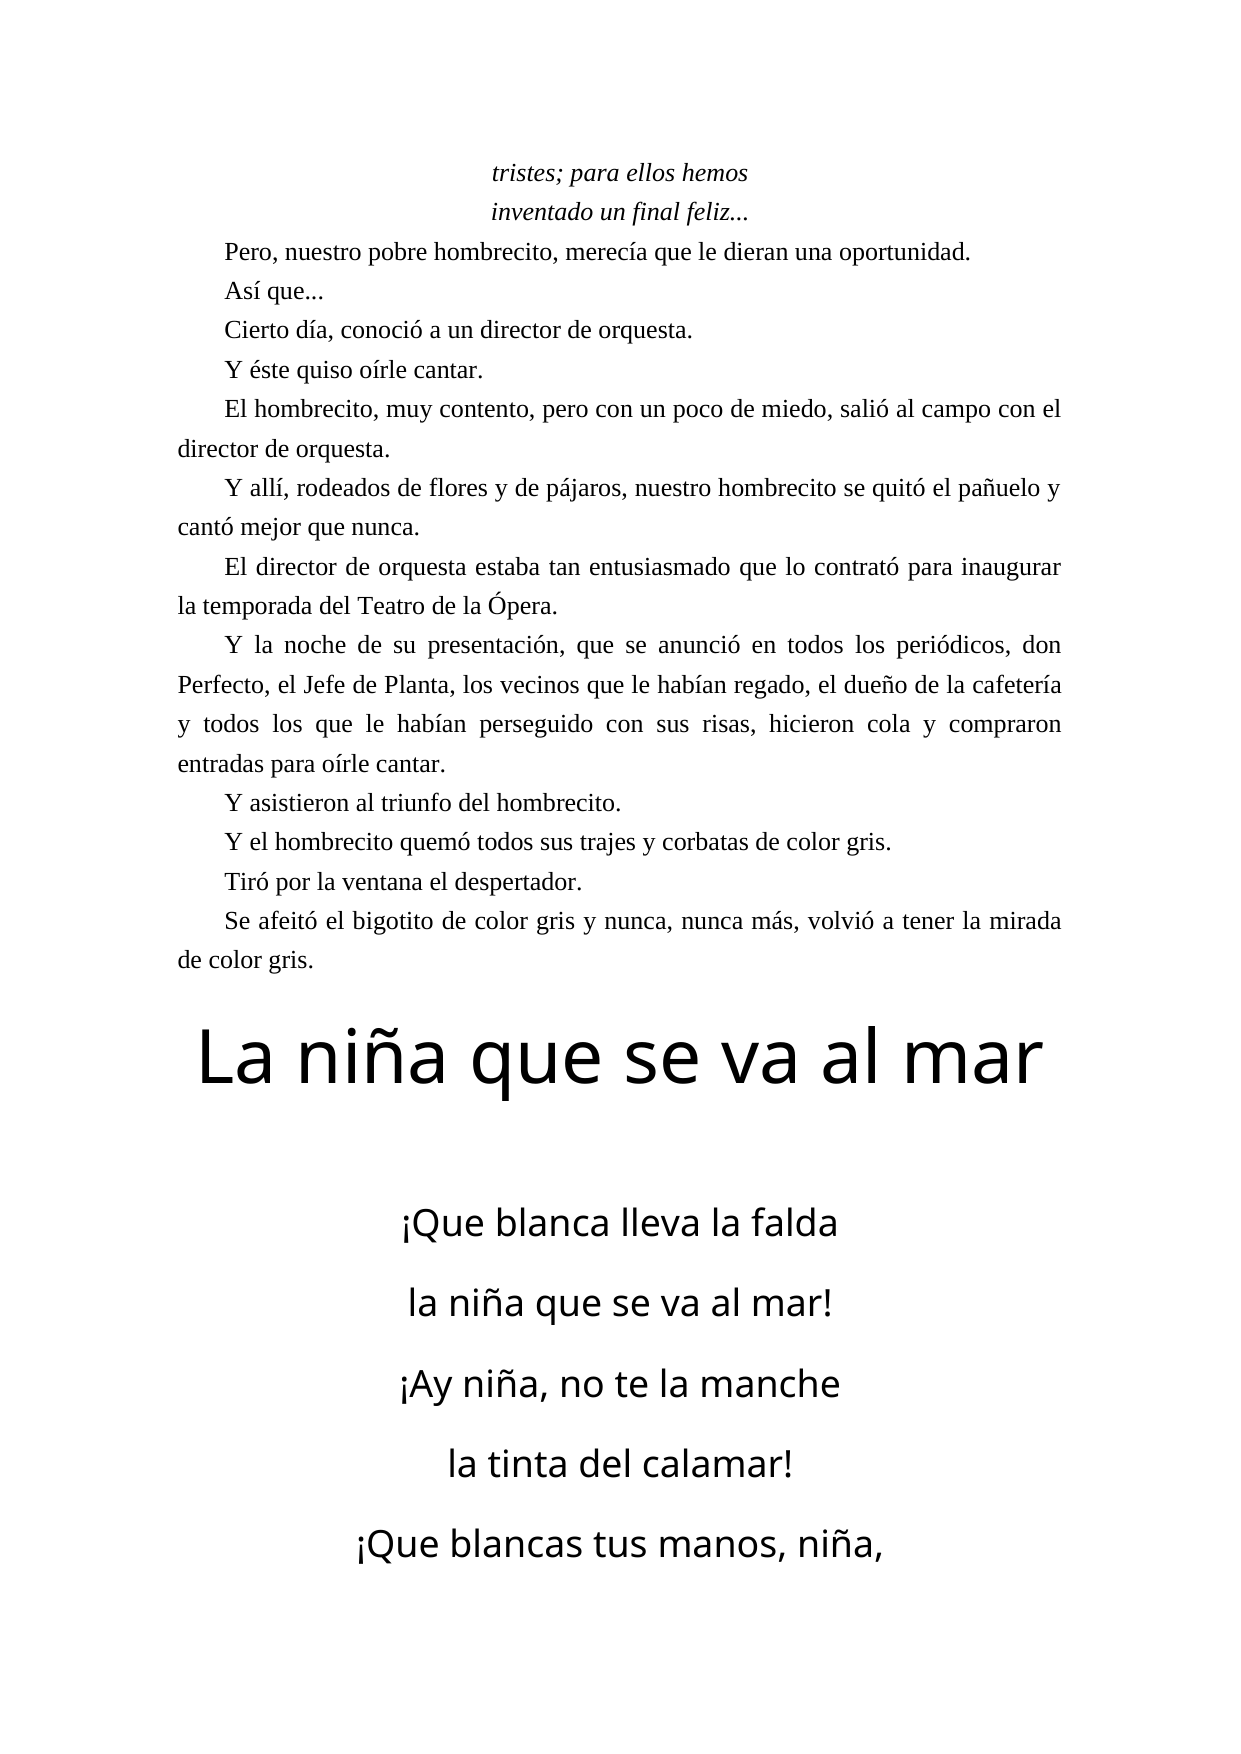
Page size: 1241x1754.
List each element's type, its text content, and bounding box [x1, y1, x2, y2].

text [177, 148, 1063, 226]
text ¡Que blanca lleva la falda [177, 1197, 1063, 1248]
text La niña que se va al mar [177, 1004, 1063, 1106]
text Cierto día, conoció a un director de orquesta. [177, 305, 1063, 344]
text ¡Ay niña, no te la manche [177, 1357, 1063, 1408]
text Y asistieron al triunfo del hombrecito. [177, 778, 1063, 817]
text Tiró por la ventana el despertador. [177, 856, 1063, 896]
text Así que... [177, 266, 1063, 305]
text la niña que se va al mar! [177, 1277, 1063, 1328]
text Se afeitó el bigotito de color gris y nunca, nunca más, volvió a tener la mirada de color gris. [177, 896, 1063, 974]
text Y el hombrecito quemó todos sus trajes y corbatas de color gris. [177, 817, 1063, 856]
text la tinta del calamar! [177, 1437, 1063, 1488]
text Y la noche de su presentación, que se anunció en todos los periódicos, don Perfecto, el Jefe de Planta, los vecinos que le habían regado, el dueño de la cafetería y todos los que le habían perseguido con sus risas, hicieron cola y compraron entradas para oírle cantar. [177, 620, 1063, 778]
text Y allí, rodeados de flores y de pájaros, nuestro hombrecito se quitó el pañuelo y cantó mejor que nunca. [177, 463, 1063, 541]
text Pero, nuestro pobre hombrecito, merecía que le dieran una oportunidad. [177, 226, 1063, 266]
text El hombrecito, muy contento, pero con un poco de miedo, salió al campo con el director de orquesta. [177, 384, 1063, 463]
text Y éste quiso oírle cantar. [177, 344, 1063, 384]
text ¡Que blancas tus manos, niña, [177, 1517, 1063, 1568]
text El director de orquesta estaba tan entusiasmado que lo contrató para inaugurar la temporada del Teatro de la Ópera. [177, 541, 1063, 620]
